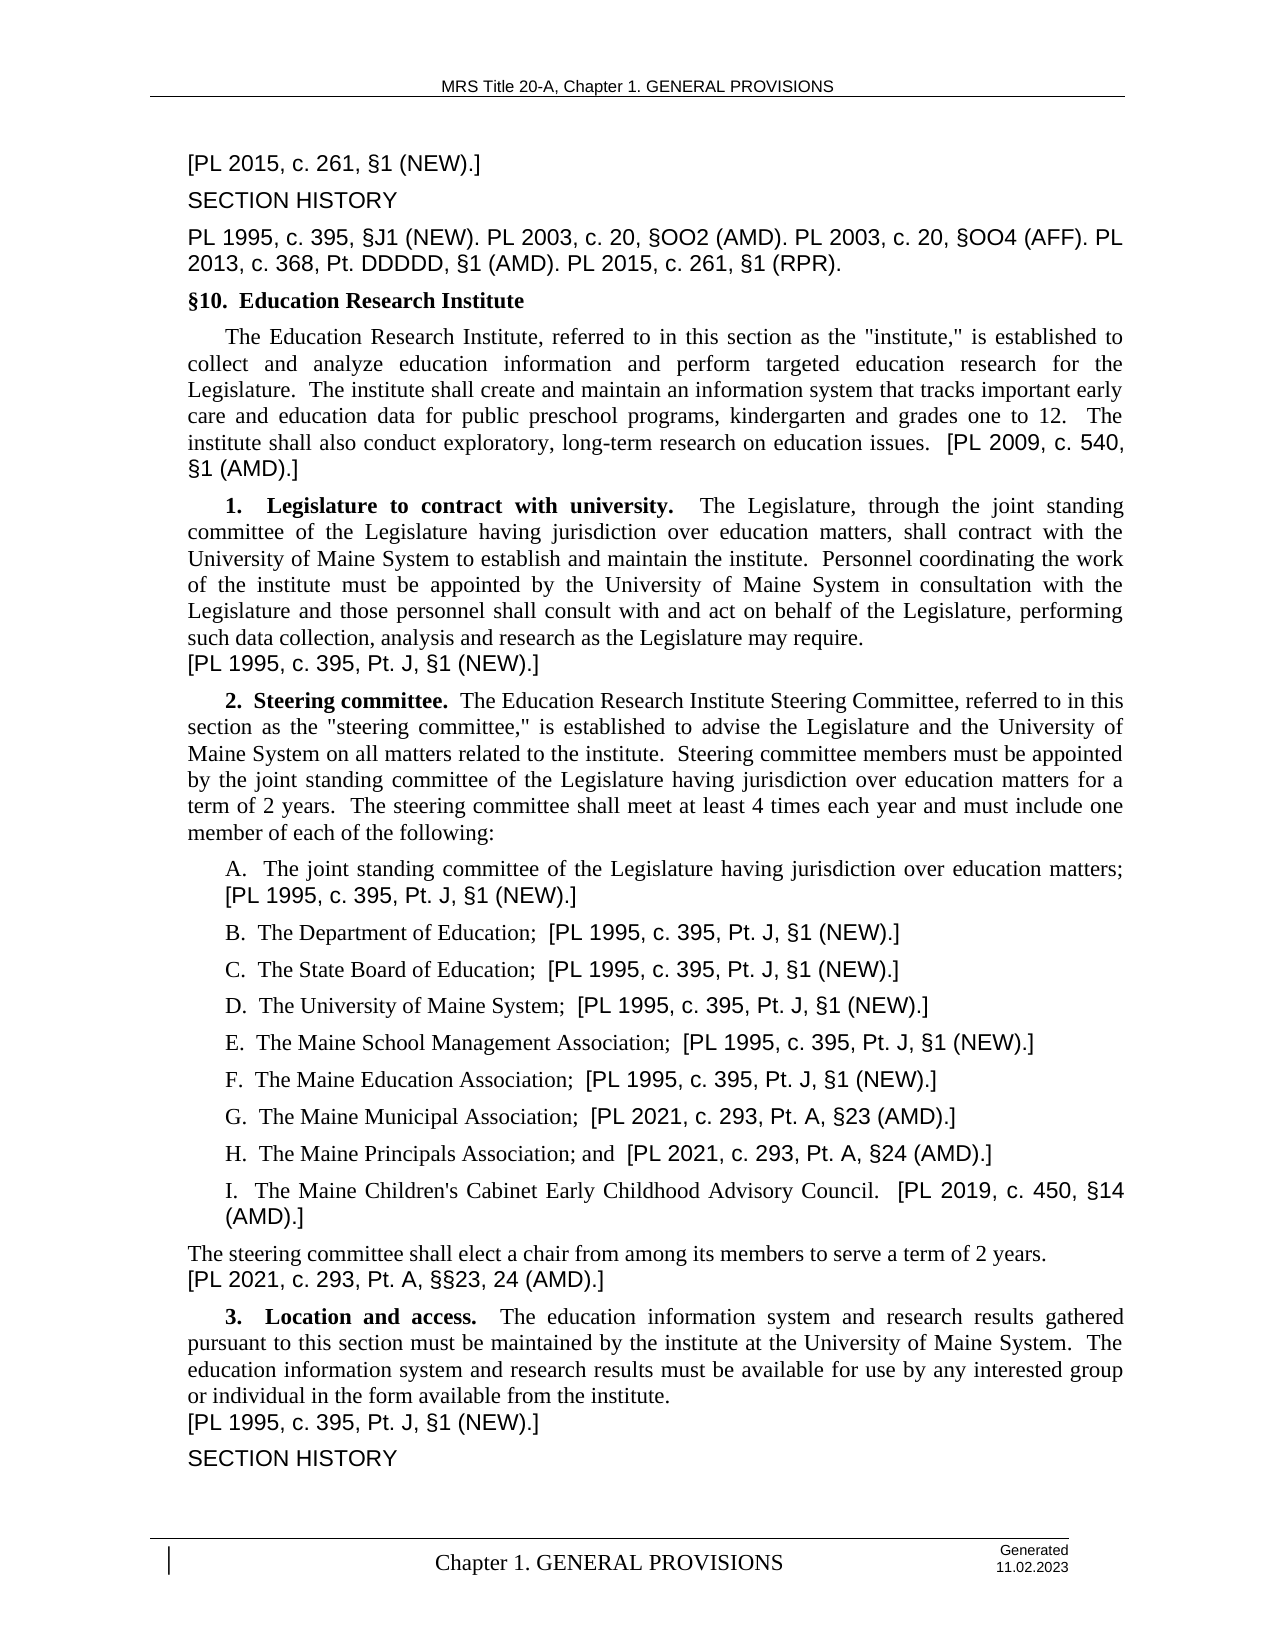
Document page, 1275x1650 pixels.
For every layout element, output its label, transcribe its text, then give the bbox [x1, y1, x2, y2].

text [PL 1995, c. 395, Pt. J, §1 (NEW).] [187, 650, 1125, 677]
text SECTION HISTORY [187, 1445, 1125, 1472]
text D. The University of Maine System; [PL 1995, c. 395, Pt. J, §1 (NEW).] [225, 992, 1125, 1019]
text G. The Maine Municipal Association; [PL 2021, c. 293, Pt. A, §23 (AMD).] [225, 1103, 1125, 1129]
text E. The Maine School Management Association; [PL 1995, c. 395, Pt. J, §1 (NEW).] [225, 1029, 1125, 1056]
text 1. Legislature to contract with university. The Legislature, through the joint standing committee of the Legislature having jurisdiction over education matters, shall contract with the University of Maine System to establish and maintain the institute. Personnel coordinating the work of the institute must be appointed by the University of Maine System in consultation with the Legislature and those personnel shall consult with and act on behalf of the Legislature, performing such data collection, analysis and research as the Legislature may require. [187, 492, 1125, 650]
text 2. Steering committee. The Education Research Institute Steering Committee, referred to in this section as the "steering committee," is established to advise the Legislature and the University of Maine System on all matters related to the institute. Steering committee members must be appointed by the joint standing committee of the Legislature having jurisdiction over education matters for a term of 2 years. The steering committee shall meet at least 4 times each year and must include one member of each of the following: [187, 687, 1125, 845]
text §10. Education Research Institute [187, 287, 1125, 313]
text B. The Department of Education; [PL 1995, c. 395, Pt. J, §1 (NEW).] [225, 919, 1125, 945]
text [PL 1995, c. 395, Pt. J, §1 (NEW).] [187, 1408, 1125, 1435]
text [PL 2015, c. 261, §1 (NEW).] [187, 150, 1125, 176]
text A. The joint standing committee of the Legislature having jurisdiction over education matters; [PL 1995, c. 395, Pt. J, §1 (NEW).] [225, 856, 1125, 908]
text The Education Research Institute, referred to in this section as the "institute," is established to collect and analyze education information and perform targeted education research for the Legislature. The institute shall create and maintain an information system that tracks important early care and education data for public preschool programs, kindergarten and grades one to 12. The institute shall also conduct exploratory, long-term research on education issues. [PL 2009, c. 540, §1 (AMD).] [187, 323, 1125, 482]
text H. The Maine Principals Association; and [PL 2021, c. 293, Pt. A, §24 (AMD).] [225, 1140, 1125, 1166]
text SECTION HISTORY [187, 187, 1125, 213]
text 3. Location and access. The education information system and research results gathered pursuant to this section must be maintained by the institute at the University of Maine System. The education information system and research results must be available for use by any interested group or individual in the form available from the institute. [187, 1303, 1125, 1408]
text PL 1995, c. 395, §J1 (NEW). PL 2003, c. 20, §OO2 (AMD). PL 2003, c. 20, §OO4 (AFF). PL 2013, c. 368, Pt. DDDDD, §1 (AMD). PL 2015, c. 261, §1 (RPR). [187, 223, 1125, 276]
text I. The Maine Children's Cabinet Early Childhood Advisory Council. [PL 2019, c. 450, §14 (AMD).] [225, 1177, 1125, 1229]
text The steering committee shall elect a chair from among its members to serve a term of 2 years. [187, 1240, 1125, 1266]
text F. The Maine Education Association; [PL 1995, c. 395, Pt. J, §1 (NEW).] [225, 1066, 1125, 1093]
text [PL 2021, c. 293, Pt. A, §§23, 24 (AMD).] [187, 1266, 1125, 1293]
text C. The State Board of Education; [PL 1995, c. 395, Pt. J, §1 (NEW).] [225, 956, 1125, 982]
